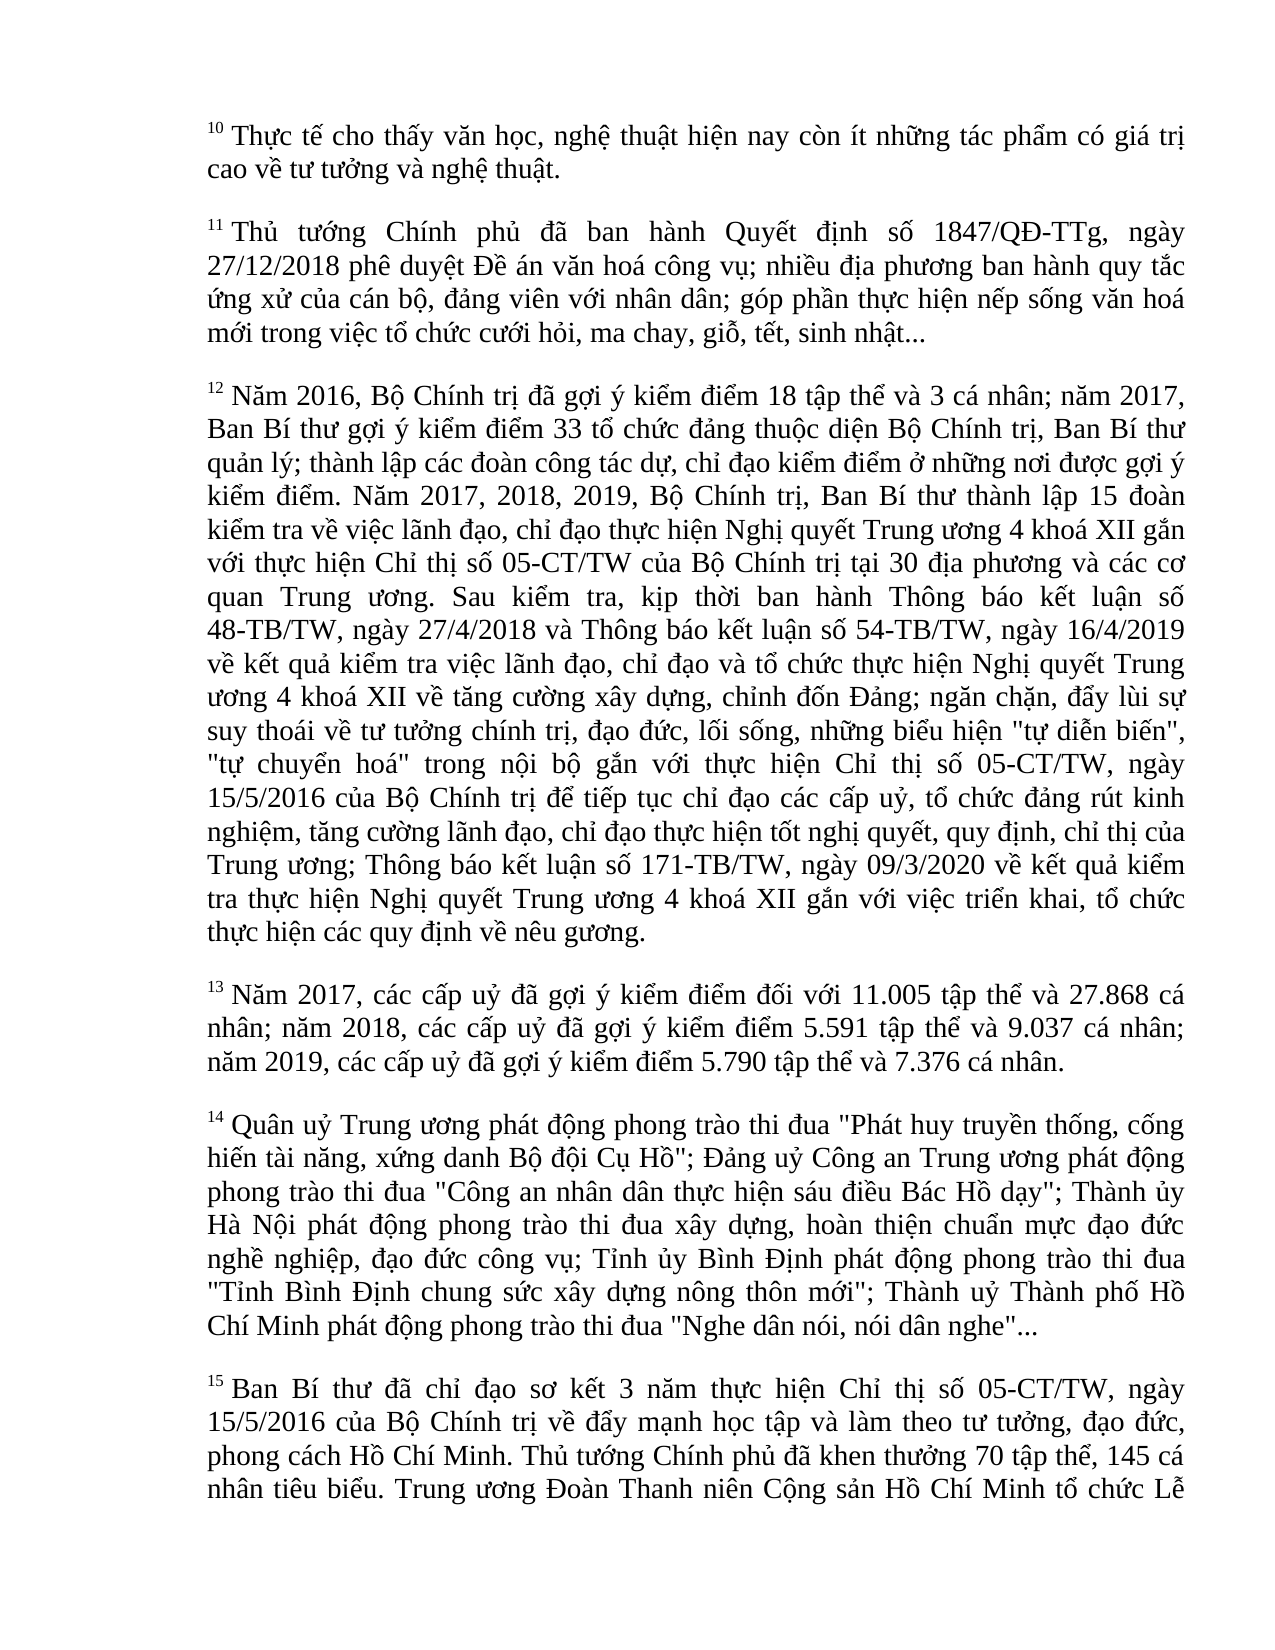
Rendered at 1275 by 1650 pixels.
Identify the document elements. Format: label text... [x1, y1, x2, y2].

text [207, 1371, 1186, 1505]
text 13 Năm 2017, các cấp uỷ đã gợi ý kiểm điểm đối với 11.005 tập thể và 27.868 cá nhân; năm 2018, các cấp uỷ đã gợi ý kiểm điểm 5.591 tập thể và 9.037 cá nhân; năm 2019, các cấp uỷ đã gợi ý kiểm điểm 5.790 tập thể và 7.376 cá nhân. [207, 977, 1186, 1078]
text 11 Thủ tướng Chính phủ đã ban hành Quyết định số 1847/QĐ-TTg, ngày 27/12/2018 phê duyệt Đề án văn hoá công vụ; nhiều địa phương ban hành quy tắc ứng xử của cán bộ, đảng viên với nhân dân; góp phần thực hiện nếp sống văn hoá mới trong việc tổ chức cưới hỏi, ma chay, giỗ, tết, sinh nhật... [207, 214, 1186, 348]
text 12 Năm 2016, Bộ Chính trị đã gợi ý kiểm điểm 18 tập thể và 3 cá nhân; năm 2017, Ban Bí thư gợi ý kiểm điểm 33 tổ chức đảng thuộc diện Bộ Chính trị, Ban Bí thư quản lý; thành lập các đoàn công tác dự, chỉ đạo kiểm điểm ở những nơi được gợi ý kiểm điểm. Năm 2017, 2018, 2019, Bộ Chính trị, Ban Bí thư thành lập 15 đoàn kiểm tra về việc lãnh đạo, chỉ đạo thực hiện Nghị quyết Trung ương 4 khoá XII gắn với thực hiện Chỉ thị số 05-CT/TW của Bộ Chính trị tại 30 địa phương và các cơ quan Trung ương. Sau kiểm tra, kịp thời ban hành Thông báo kết luận số 48-TB/TW, ngày 27/4/2018 và Thông báo kết luận số 54-TB/TW, ngày 16/4/2019 về kết quả kiểm tra việc lãnh đạo, chỉ đạo và tổ chức thực hiện Nghị quyết Trung ương 4 khoá XII về tăng cường xây dựng, chỉnh đốn Đảng; ngăn chặn, đẩy lùi sự suy thoái về tư tưởng chính trị, đạo đức, lối sống, những biểu hiện "tự diễn biến", "tự chuyển hoá" trong nội bộ gắn với thực hiện Chỉ thị số 05-CT/TW, ngày 15/5/2016 của Bộ Chính trị để tiếp tục chỉ đạo các cấp uỷ, tổ chức đảng rút kinh nghiệm, tăng cường lãnh đạo, chỉ đạo thực hiện tốt nghị quyết, quy định, chỉ thị của Trung ương; Thông báo kết luận số 171-TB/TW, ngày 09/3/2020 về kết quả kiểm tra thực hiện Nghị quyết Trung ương 4 khoá XII gắn với việc triển khai, tổ chức thực hiện các quy định về nêu gương. [207, 378, 1186, 948]
text 14 Quân uỷ Trung ương phát động phong trào thi đua "Phát huy truyền thống, cống hiến tài năng, xứng danh Bộ đội Cụ Hồ"; Đảng uỷ Công an Trung ương phát động phong trào thi đua "Công an nhân dân thực hiện sáu điều Bác Hồ dạy"; Thành ủy Hà Nội phát động phong trào thi đua xây dựng, hoàn thiện chuẩn mực đạo đức nghề nghiệp, đạo đức công vụ; Tỉnh ủy Bình Định phát động phong trào thi đua "Tỉnh Bình Định chung sức xây dựng nông thôn mới"; Thành uỷ Thành phố Hồ Chí Minh phát động phong trào thi đua "Nghe dân nói, nói dân nghe"... [207, 1107, 1186, 1342]
text 10 Thực tế cho thấy văn học, nghệ thuật hiện nay còn ít những tác phẩm có giá trị cao về tư tưởng và nghệ thuật. [207, 118, 1186, 185]
